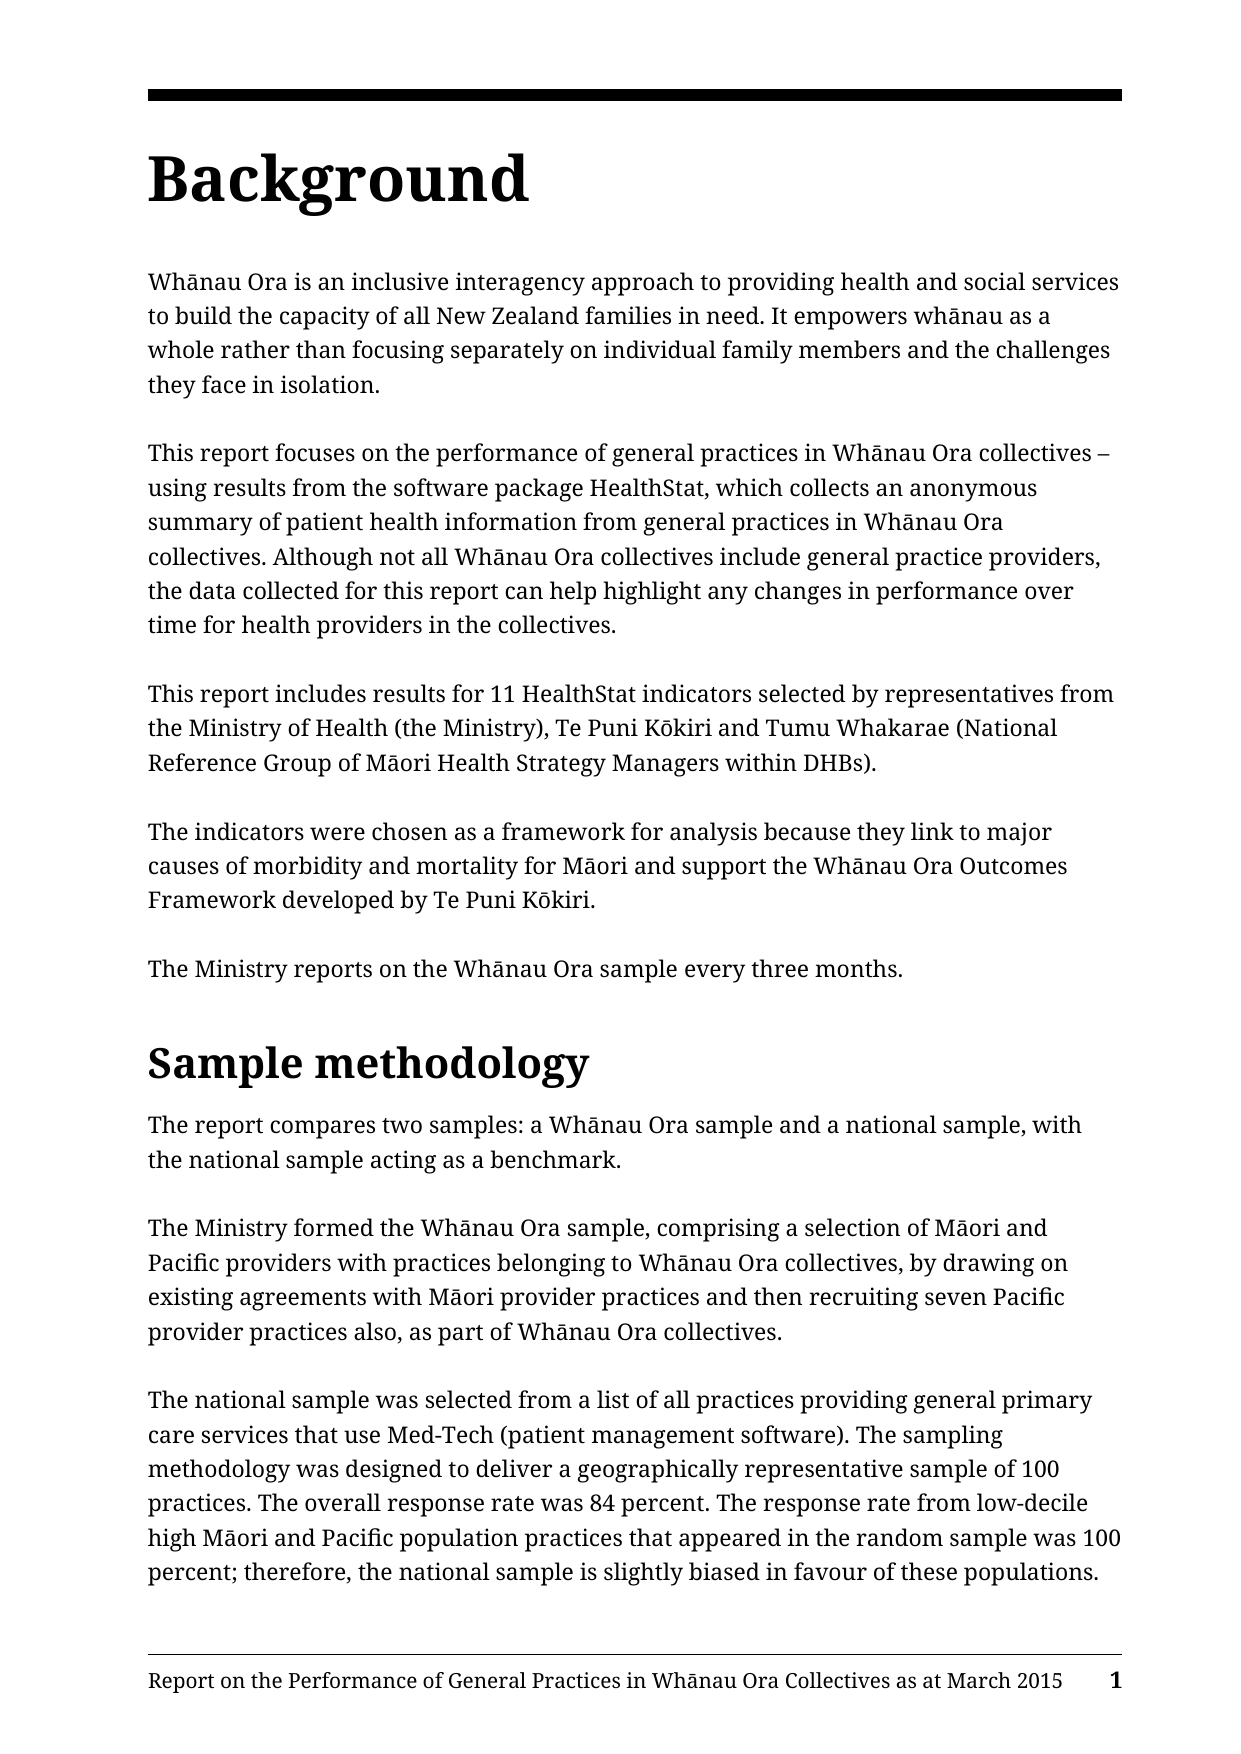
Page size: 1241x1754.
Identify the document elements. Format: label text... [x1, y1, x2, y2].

text This report focuses on the performance of general practices in Whānau Ora collectives – using results from the software package HealthStat, which collects an anonymous summary of patient health information from general practices in Whānau Ora collectives. Although not all Whānau Ora collectives include general practice providers, the data collected for this report can help highlight any changes in performance over time for health providers in the collectives. [148, 437, 1122, 641]
text The report compares two samples: a Whānau Ora sample and a national sample, with the national sample acting as a benchmark. [148, 1109, 1122, 1175]
text Whānau Ora is an inclusive interagency approach to providing health and social services to build the capacity of all New Zealand families in need. It empowers whānau as a whole rather than focusing separately on individual family members and the challenges they face in isolation. [148, 266, 1122, 400]
subtitle Sample methodology [148, 1034, 1122, 1091]
text The Ministry formed the Whānau Ora sample, comprising a selection of Māori and Pacific providers with practices belonging to Whānau Ora collectives, by drawing on existing agreements with Māori provider practices and then recruiting seven Pacific provider practices also, as part of Whānau Ora collectives. [148, 1212, 1122, 1347]
text The indicators were chosen as a framework for analysis because they link to major causes of morbidity and mortality for Māori and support the Whānau Ora Outcomes Framework developed by Te Puni Kōkiri. [148, 816, 1122, 916]
subtitle Background [148, 101, 1122, 219]
text The Ministry reports on the Whānau Ora sample every three months. [148, 953, 1122, 984]
text This report includes results for 11 HealthStat indicators selected by representatives from the Ministry of Health (the Ministry), Te Puni Kōkiri and Tumu Whakarae (National Reference Group of Māori Health Strategy Managers within DHBs). [148, 678, 1122, 778]
